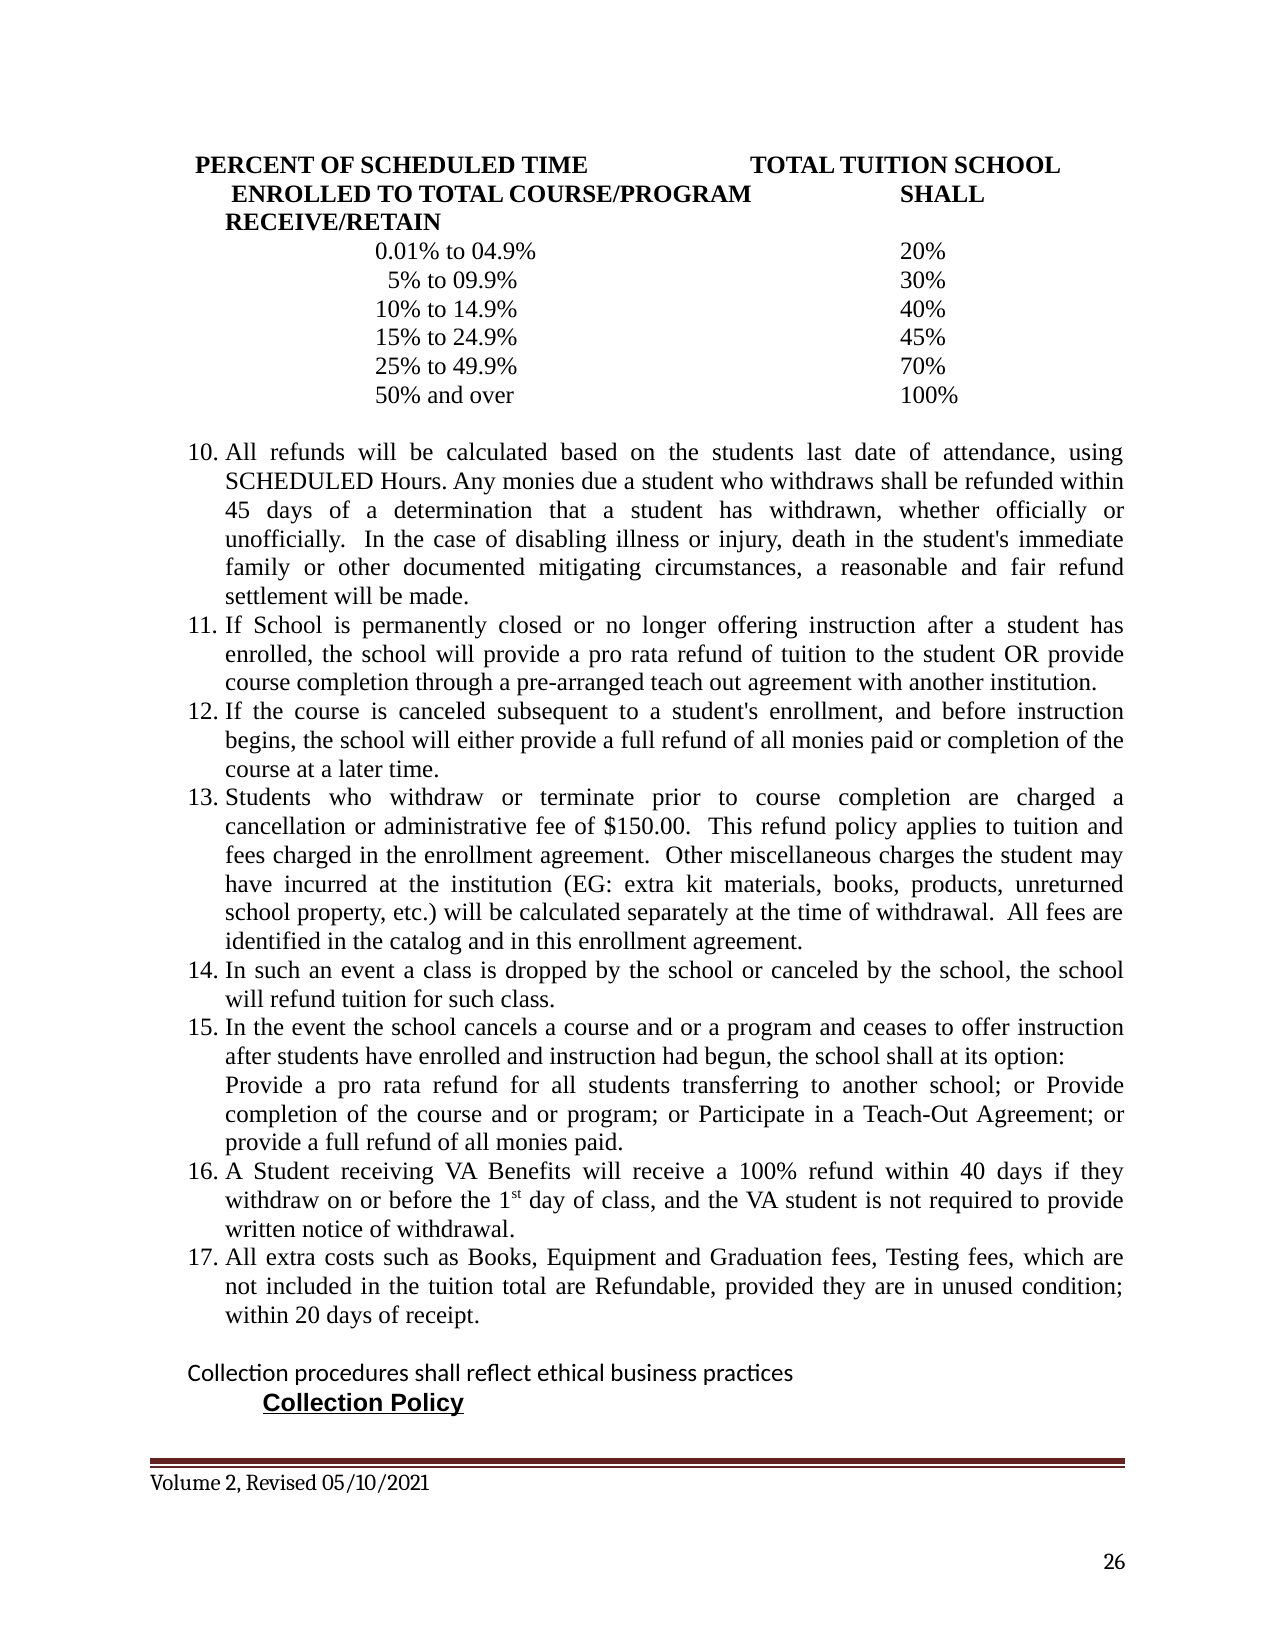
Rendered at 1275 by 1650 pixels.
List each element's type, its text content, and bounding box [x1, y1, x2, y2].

text 10% to 14.9% 40% [225, 294, 1125, 322]
text 0.01% to 04.9% 20% [225, 236, 1125, 265]
text 25% to 49.9% 70% [225, 351, 1125, 380]
list Students who withdraw or terminate prior to course completion are charged a cancellation or administrative fee of $150.00. This refund policy applies to tuition and fees charged in the enrollment agreement. Other miscellaneous charges the student may have incurred at the institution (EG: extra kit materials, books, products, unreturned school property, etc.) will be calculated separately at the time of withdrawal. All fees are identified in the catalog and in this enrollment agreement. [187, 782, 1125, 955]
text 5% to 09.9% 30% [225, 265, 1125, 294]
list A Student receiving VA Benefits will receive a 100% refund within 40 days if they withdraw on or before the 1st day of class, and the VA student is not required to provide written notice of withdrawal. [187, 1156, 1125, 1242]
list In such an event a class is dropped by the school or canceled by the school, the school will refund tuition for such class. [187, 955, 1125, 1012]
text PERCENT OF SCHEDULED TIME TOTAL TUITION SCHOOL [187, 150, 1125, 179]
text Provide a pro rata refund for all students transferring to another school; or Provide completion of the course and or program; or Participate in a Teach-Out Agreement; or provide a full refund of all monies paid. [225, 1070, 1125, 1156]
text 50% and over 100% [225, 380, 1125, 409]
list In the event the school cancels a course and or a program and ceases to offer instruction after students have enrolled and instruction had begun, the school shall at its option: [187, 1012, 1125, 1070]
list All refunds will be calculated based on the students last date of attendance, using SCHEDULED Hours. Any monies due a student who withdraws shall be refunded within 45 days of a determination that a student has withdrawn, whether officially or unofficially. In the case of disabling illness or injury, death in the student's immediate family or other documented mitigating circumstances, a reasonable and fair refund settlement will be made. [187, 437, 1125, 610]
text ENROLLED TO TOTAL COURSE/PROGRAM SHALL RECEIVE/RETAIN [225, 179, 1125, 236]
list All extra costs such as Books, Equipment and Graduation fees, Testing fees, which are not included in the tuition total are Refundable, provided they are in unused condition; within 20 days of receipt. [187, 1242, 1125, 1329]
text 15% to 24.9% 45% [225, 322, 1125, 351]
list If School is permanently closed or no longer offering instruction after a student has enrolled, the school will provide a pro rata refund of tuition to the student OR provide course completion through a pre-arranged teach out agreement with another institution. [187, 610, 1125, 696]
text Collection Policy [150, 1388, 1125, 1417]
text Collection procedures shall reflect ethical business practices [187, 1357, 1125, 1388]
list If the course is canceled subsequent to a student's enrollment, and before instruction begins, the school will either provide a full refund of all monies paid or completion of the course at a later time. [187, 696, 1125, 782]
